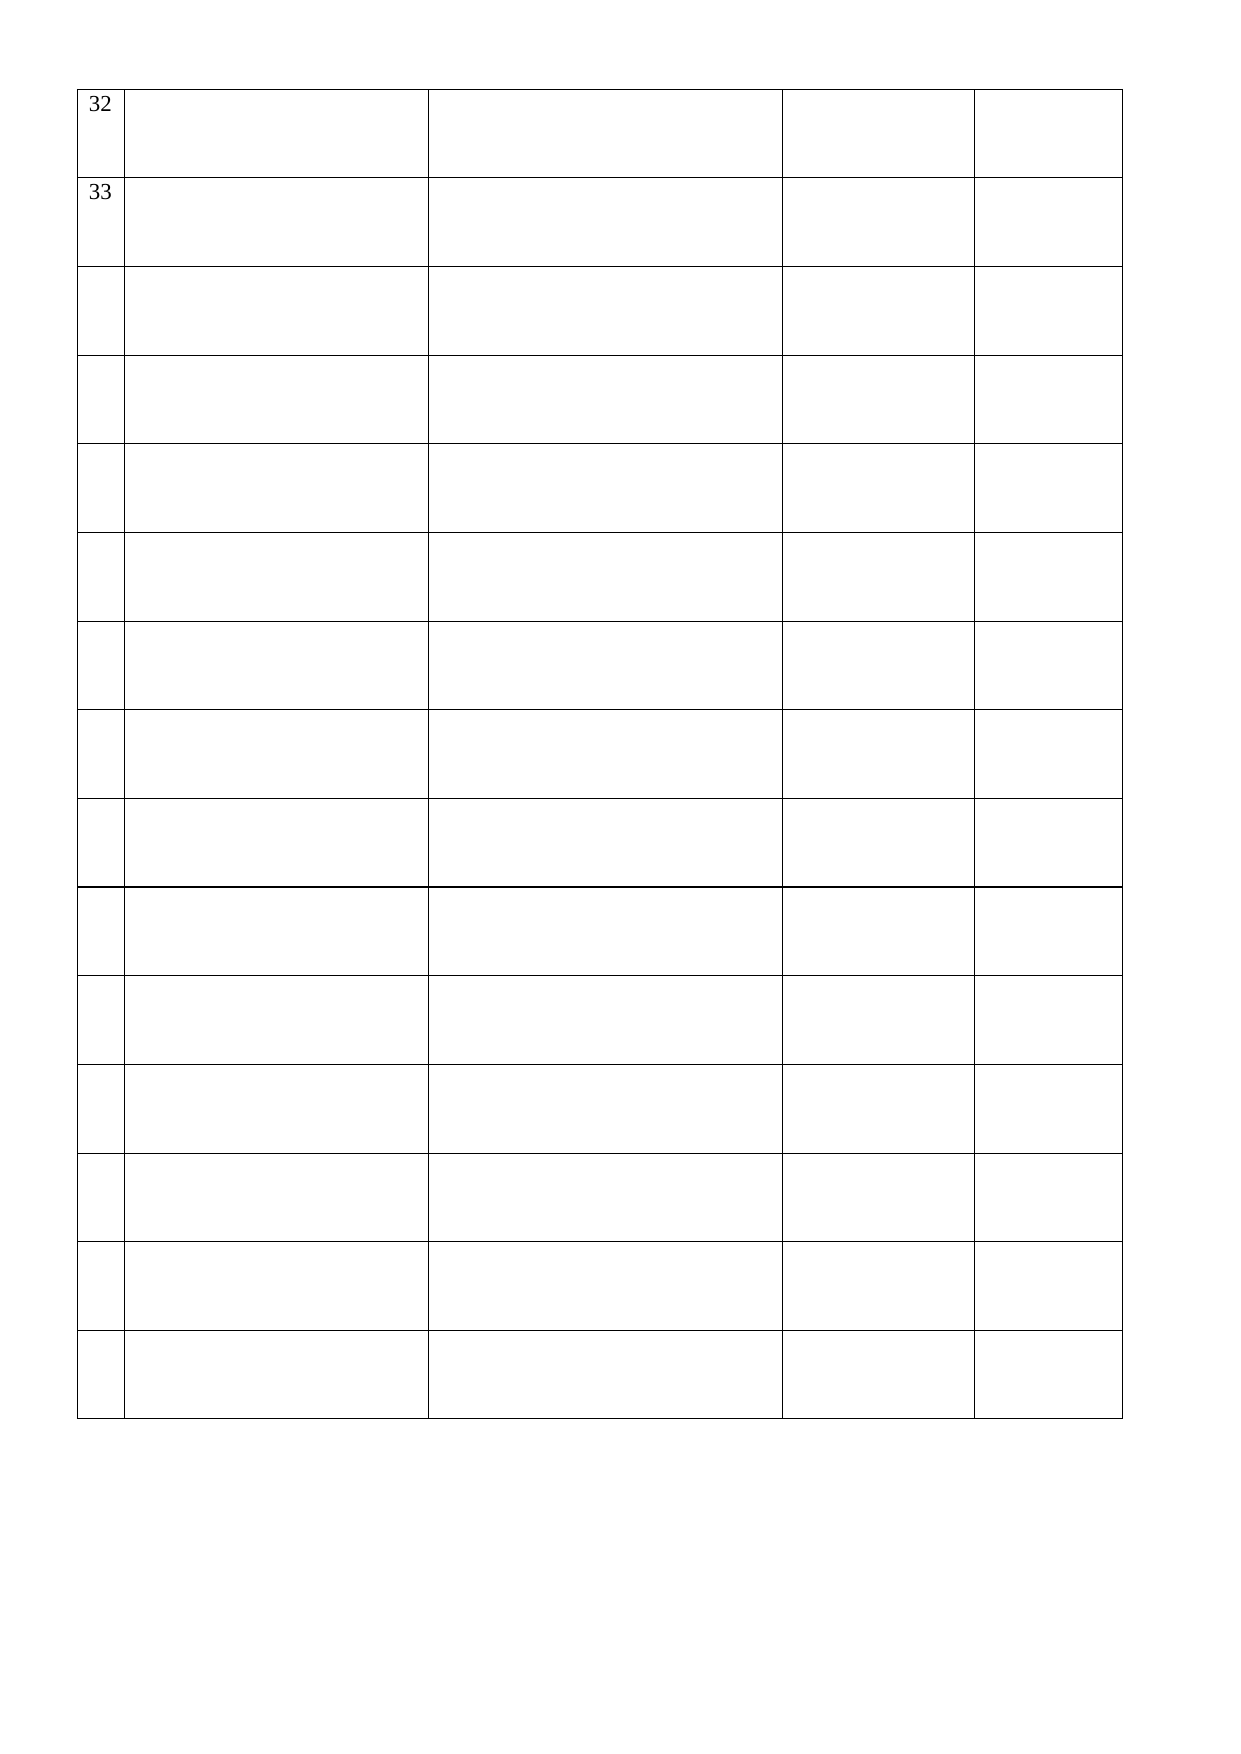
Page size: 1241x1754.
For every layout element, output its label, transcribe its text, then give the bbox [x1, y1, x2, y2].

table_cell [429, 1154, 782, 1241]
table_cell [783, 178, 974, 266]
table_cell [125, 888, 428, 975]
table_cell [783, 710, 974, 798]
table_cell [975, 1154, 1122, 1241]
table_cell 32 [78, 90, 124, 177]
table_cell [783, 533, 974, 621]
table_cell [975, 1242, 1122, 1330]
table_cell [78, 710, 124, 798]
table_cell [78, 444, 124, 532]
table_cell 33 [78, 178, 124, 266]
table_cell [78, 976, 124, 1064]
table_cell [975, 976, 1122, 1064]
table_cell [429, 178, 782, 266]
table_cell [783, 267, 974, 354]
table_cell [783, 888, 974, 975]
table_cell [975, 444, 1122, 532]
table_cell [783, 976, 974, 1064]
table_cell [125, 1065, 428, 1152]
table_cell [429, 90, 782, 177]
table_cell [975, 356, 1122, 443]
table_cell [429, 1065, 782, 1152]
table_cell [125, 356, 428, 443]
table_cell [783, 1242, 974, 1330]
table_cell [125, 1154, 428, 1241]
table_cell [78, 267, 124, 354]
table_cell [429, 356, 782, 443]
table_cell [975, 267, 1122, 354]
table_cell [975, 888, 1122, 975]
table_cell [975, 1065, 1122, 1152]
table_cell [78, 356, 124, 443]
table_cell [125, 178, 428, 266]
table_cell [125, 976, 428, 1064]
table_cell [429, 444, 782, 532]
table_cell [78, 1242, 124, 1330]
table_cell [783, 90, 974, 177]
table_cell [78, 533, 124, 621]
table_cell [975, 533, 1122, 621]
table_cell [429, 267, 782, 354]
table_cell [125, 267, 428, 354]
table_cell [125, 533, 428, 621]
table_cell [975, 710, 1122, 798]
table_cell [783, 356, 974, 443]
table_cell [125, 1331, 428, 1418]
table_cell [125, 710, 428, 798]
table_cell [783, 444, 974, 532]
table_cell [429, 1242, 782, 1330]
table_cell [125, 622, 428, 709]
table_cell [975, 799, 1122, 886]
table_cell [975, 178, 1122, 266]
table_cell [783, 1065, 974, 1152]
table_cell [783, 799, 974, 886]
table_cell [429, 622, 782, 709]
table_cell [783, 1154, 974, 1241]
table_cell [783, 1331, 974, 1418]
table_cell [429, 799, 782, 886]
table_cell [125, 1242, 428, 1330]
table_cell [125, 799, 428, 886]
table_cell [78, 1331, 124, 1418]
table_cell [78, 799, 124, 886]
table_cell [78, 1065, 124, 1152]
table_cell [125, 444, 428, 532]
table_cell [78, 888, 124, 975]
table_cell [783, 622, 974, 709]
table_cell [78, 622, 124, 709]
table_cell [975, 90, 1122, 177]
table_cell [429, 976, 782, 1064]
table_cell [429, 1331, 782, 1418]
table_cell [429, 533, 782, 621]
table_cell [125, 90, 428, 177]
table_cell [429, 710, 782, 798]
table_cell [975, 1331, 1122, 1418]
table_cell [78, 1154, 124, 1241]
table_cell [975, 622, 1122, 709]
table_cell [429, 888, 782, 975]
